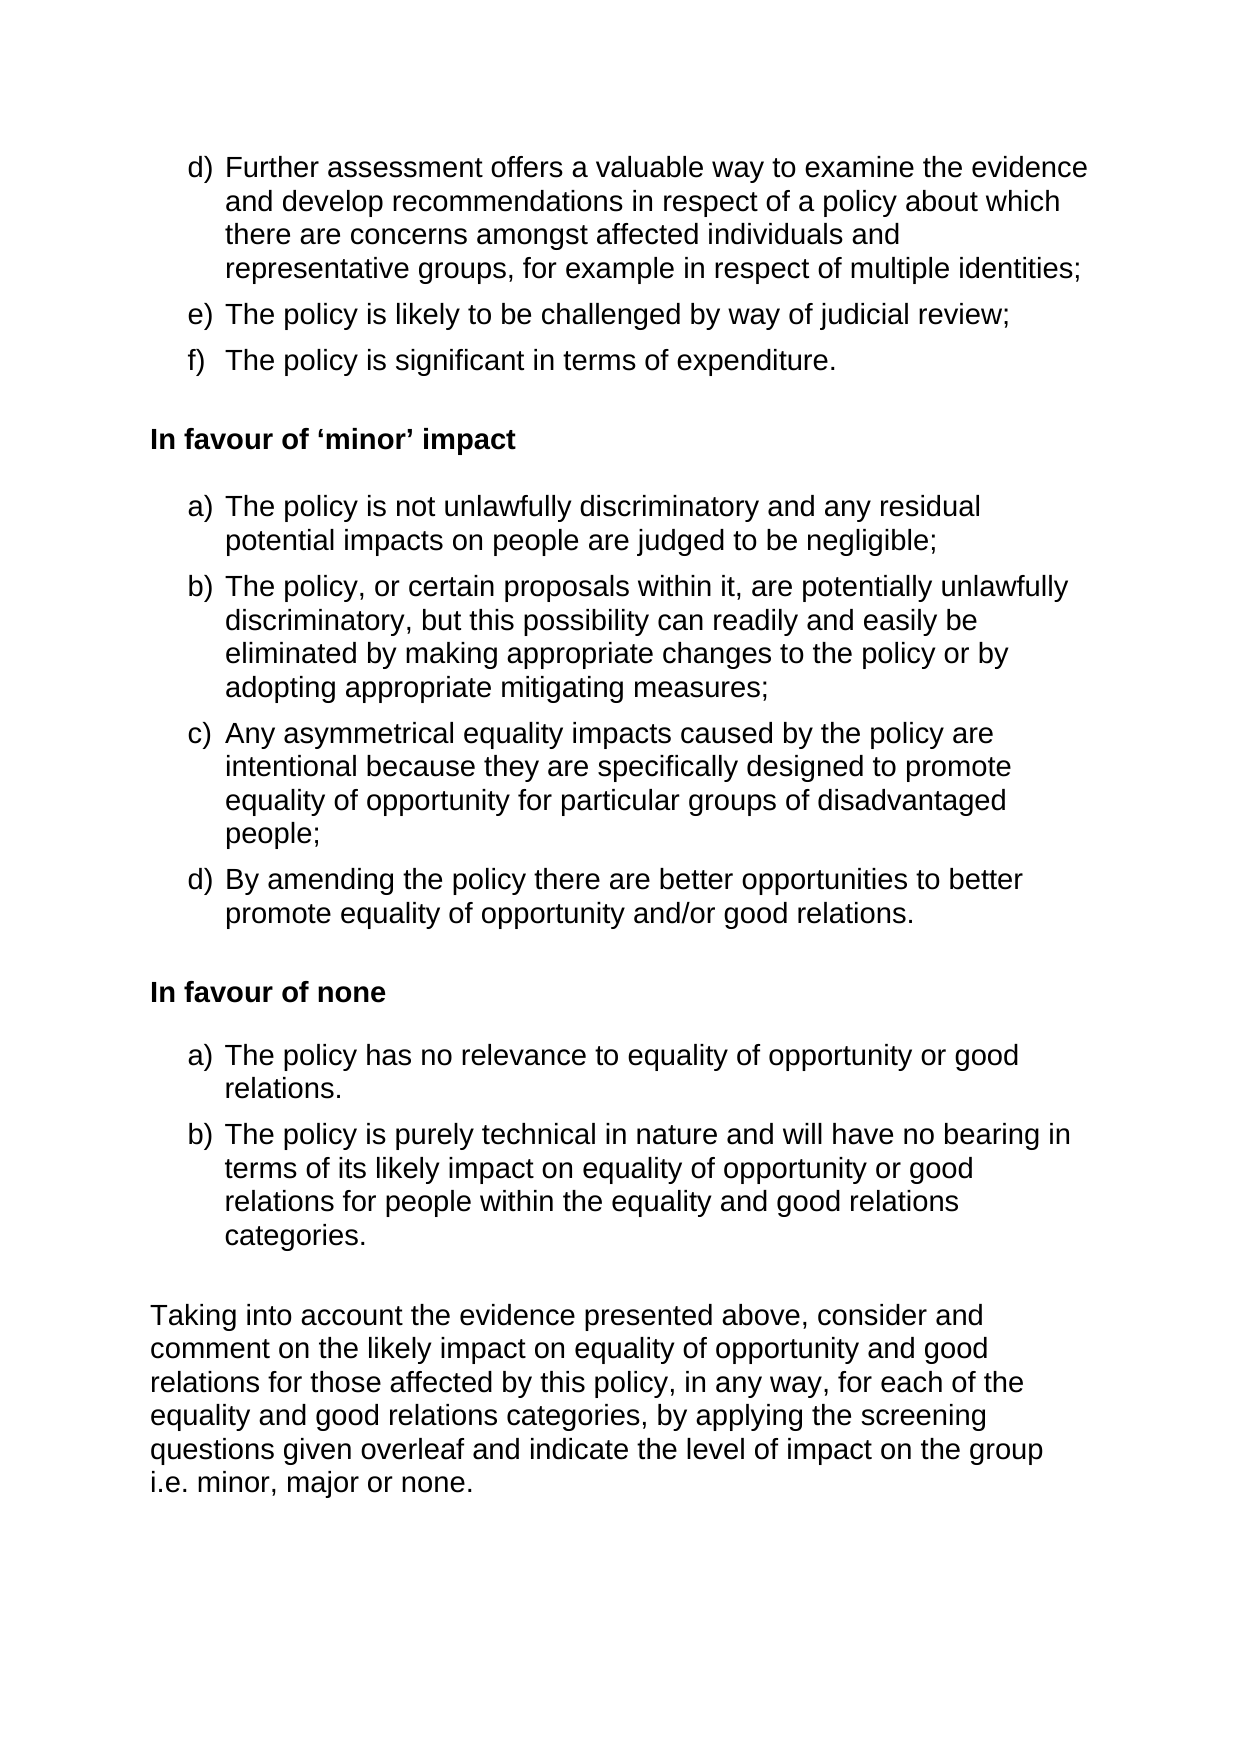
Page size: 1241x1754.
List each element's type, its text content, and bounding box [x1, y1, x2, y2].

list The policy is likely to be challenged by way of judicial review; [187, 297, 1090, 330]
list The policy, or certain proposals within it, are potentially unlawfully discriminatory, but this possibility can readily and easily be eliminated by making appropriate changes to the policy or by adopting appropriate mitigating measures; [187, 569, 1090, 703]
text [150, 1297, 1090, 1499]
list Any asymmetrical equality impacts caused by the policy are intentional because they are specifically designed to promote equality of opportunity for particular groups of disadvantaged people; [187, 716, 1090, 850]
list Further assessment offers a valuable way to examine the evidence and develop recommendations in respect of a policy about which there are concerns amongst affected individuals and representative groups, for example in respect of multiple identities; [187, 150, 1090, 284]
list The policy is not unlawfully discriminatory and any residual potential impacts on people are judged to be negligible; [187, 489, 1090, 556]
list The policy is significant in terms of expenditure. [187, 343, 1090, 376]
text In favour of none [150, 975, 1090, 1009]
list By amending the policy there are better opportunities to better promote equality of opportunity and/or good relations. [187, 862, 1090, 929]
list The policy has no relevance to equality of opportunity or good relations. [187, 1038, 1090, 1105]
list The policy is purely technical in nature and will have no bearing in terms of its likely impact on equality of opportunity or good relations for people within the equality and good relations categories. [187, 1117, 1090, 1251]
text In favour of ‘minor’ impact [150, 422, 1090, 456]
